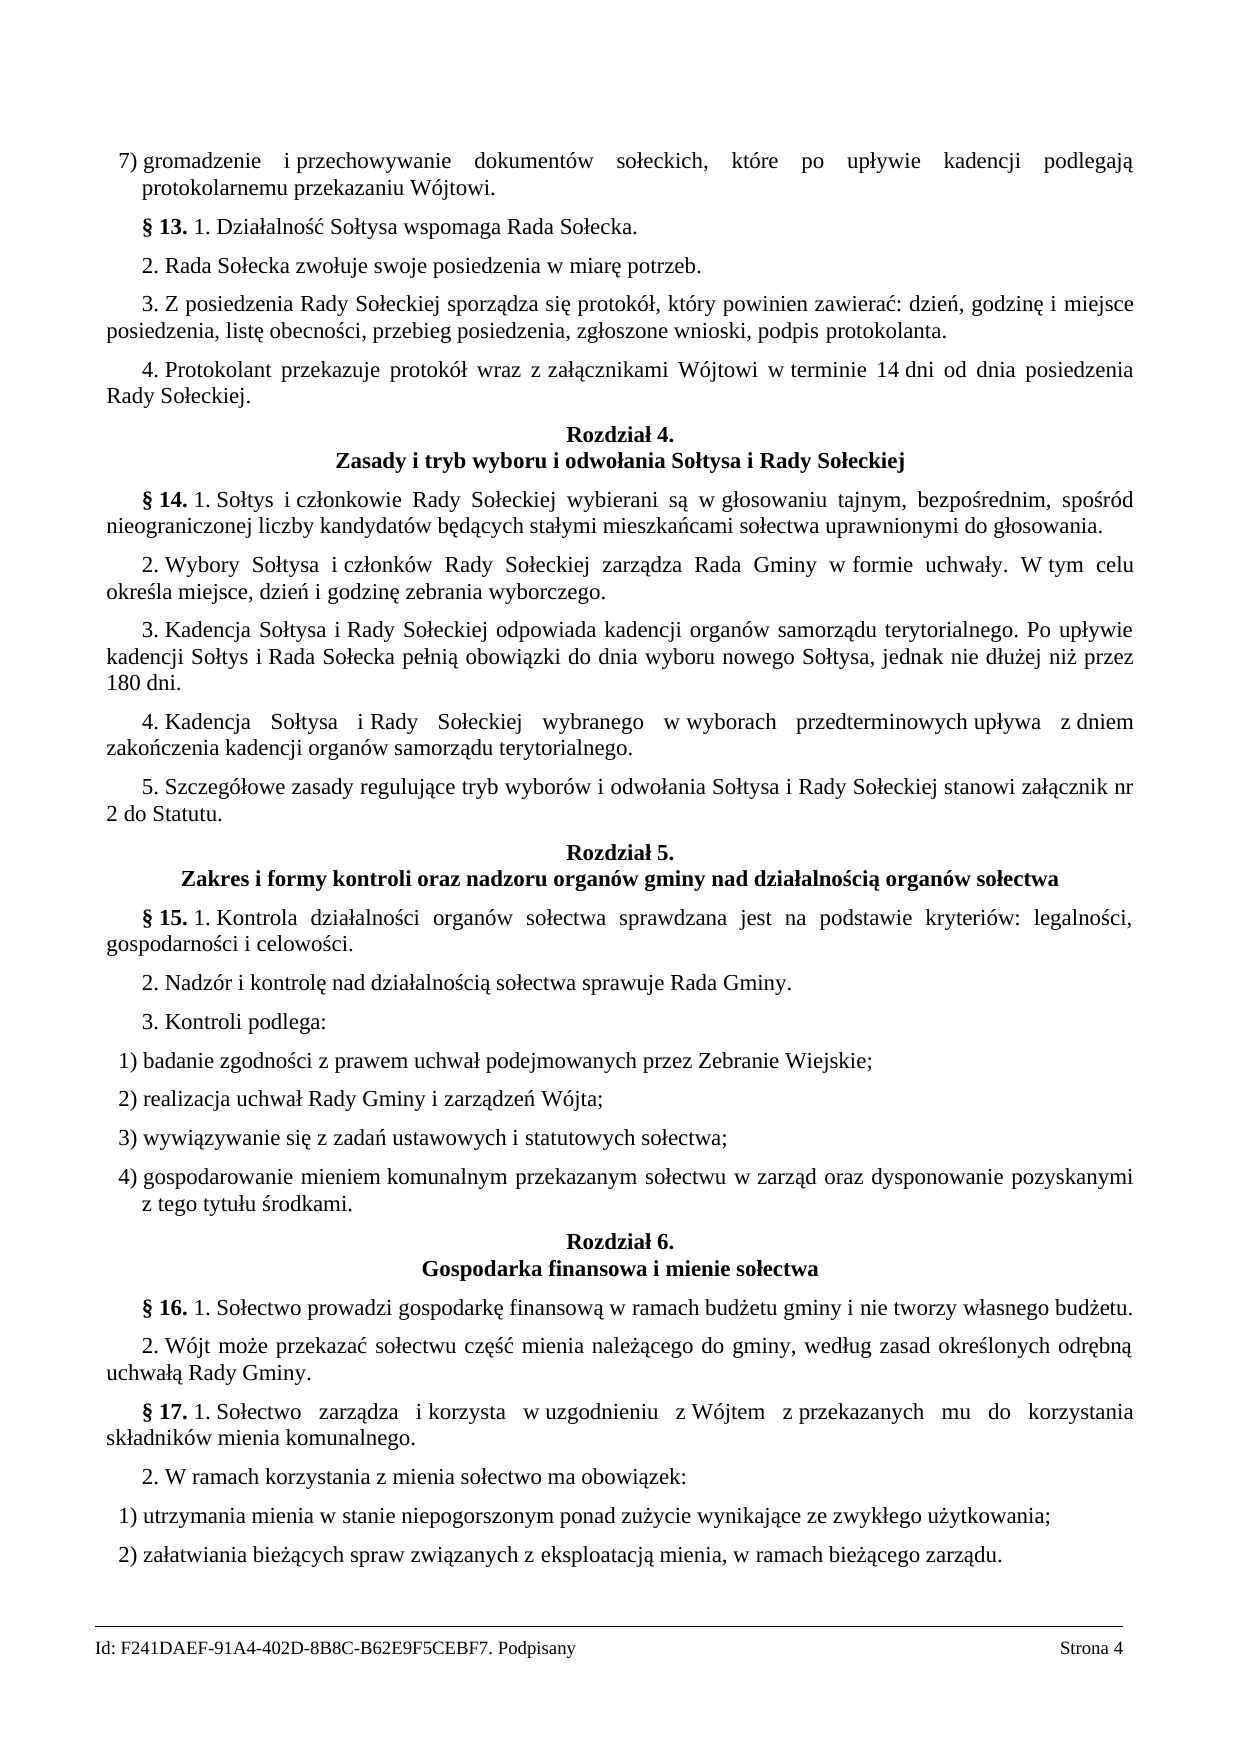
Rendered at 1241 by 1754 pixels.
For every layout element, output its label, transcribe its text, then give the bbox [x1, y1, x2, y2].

text 2. Nadzór i kontrolę nad działalnością sołectwa sprawuje Rada Gminy. [106, 969, 1134, 995]
text § 16. 1. Sołectwo prowadzi gospodarkę finansową w ramach budżetu gminy i nie tworzy własnego budżetu. [106, 1294, 1134, 1320]
text § 13. 1. Działalność Sołtysa wspomaga Rada Sołecka. [106, 213, 1134, 239]
text 7) gromadzenie i przechowywanie dokumentów sołeckich, które po upływie kadencji podlegają protokolarnemu przekazaniu Wójtowi. [118, 148, 1134, 200]
text 2. Wójt może przekazać sołectwu część mienia należącego do gminy, według zasad określonych odrębną uchwałą Rady Gminy. [106, 1332, 1134, 1385]
text 2) załatwiania bieżących spraw związanych z eksploatacją mienia, w ramach bieżącego zarządu. [118, 1541, 1134, 1567]
text Rozdział 6. Gospodarka finansowa i mienie sołectwa [106, 1228, 1134, 1281]
text § 17. 1. Sołectwo zarządza i korzysta w uzgodnieniu z Wójtem z przekazanych mu do korzystania składników mienia komunalnego. [106, 1398, 1134, 1450]
text 1) badanie zgodności z prawem uchwał podejmowanych przez Zebranie Wiejskie; [118, 1047, 1134, 1073]
text 3. Kontroli podlega: [106, 1008, 1134, 1034]
text § 14. 1. Sołtys i członkowie Rady Sołeckiej wybierani są w głosowaniu tajnym, bezpośrednim, spośród nieograniczonej liczby kandydatów będących stałymi mieszkańcami sołectwa uprawnionymi do głosowania. [106, 486, 1134, 539]
text 4. Kadencja Sołtysa i Rady Sołeckiej wybranego w wyborach przedterminowych upływa z dniem zakończenia kadencji organów samorządu terytorialnego. [106, 708, 1134, 761]
text Rozdział 4. Zasady i tryb wyboru i odwołania Sołtysa i Rady Sołeckiej [106, 421, 1134, 474]
text 4) gospodarowanie mieniem komunalnym przekazanym sołectwu w zarząd oraz dysponowanie pozyskanymi z tego tytułu środkami. [118, 1163, 1134, 1216]
text 2) realizacja uchwał Rady Gminy i zarządzeń Wójta; [118, 1086, 1134, 1112]
text 2. Wybory Sołtysa i członków Rady Sołeckiej zarządza Rada Gminy w formie uchwały. W tym celu określa miejsce, dzień i godzinę zebrania wyborczego. [106, 551, 1134, 604]
text 2. Rada Sołecka zwołuje swoje posiedzenia w miarę potrzeb. [106, 252, 1134, 278]
text 5. Szczegółowe zasady regulujące tryb wyborów i odwołania Sołtysa i Rady Sołeckiej stanowi załącznik nr 2 do Statutu. [106, 773, 1134, 826]
text 4. Protokolant przekazuje protokół wraz z załącznikami Wójtowi w terminie 14 dni od dnia posiedzenia Rady Sołeckiej. [106, 356, 1134, 408]
text Rozdział 5. Zakres i formy kontroli oraz nadzoru organów gminy nad działalnością organów sołectwa [106, 838, 1134, 891]
text 3. Kadencja Sołtysa i Rady Sołeckiej odpowiada kadencji organów samorządu terytorialnego. Po upływie kadencji Sołtys i Rada Sołecka pełnią obowiązki do dnia wyboru nowego Sołtysa, jednak nie dłużej niż przez 180 dni. [106, 617, 1134, 696]
text § 15. 1. Kontrola działalności organów sołectwa sprawdzana jest na podstawie kryteriów: legalności, gospodarności i celowości. [106, 904, 1134, 956]
text 3. Z posiedzenia Rady Sołeckiej sporządza się protokół, który powinien zawierać: dzień, godzinę i miejsce posiedzenia, listę obecności, przebieg posiedzenia, zgłoszone wnioski, podpis protokolanta. [106, 291, 1134, 343]
text 3) wywiązywanie się z zadań ustawowych i statutowych sołectwa; [118, 1124, 1134, 1151]
text 1) utrzymania mienia w stanie niepogorszonym ponad zużycie wynikające ze zwykłego użytkowania; [118, 1502, 1134, 1528]
text 2. W ramach korzystania z mienia sołectwo ma obowiązek: [106, 1463, 1134, 1489]
